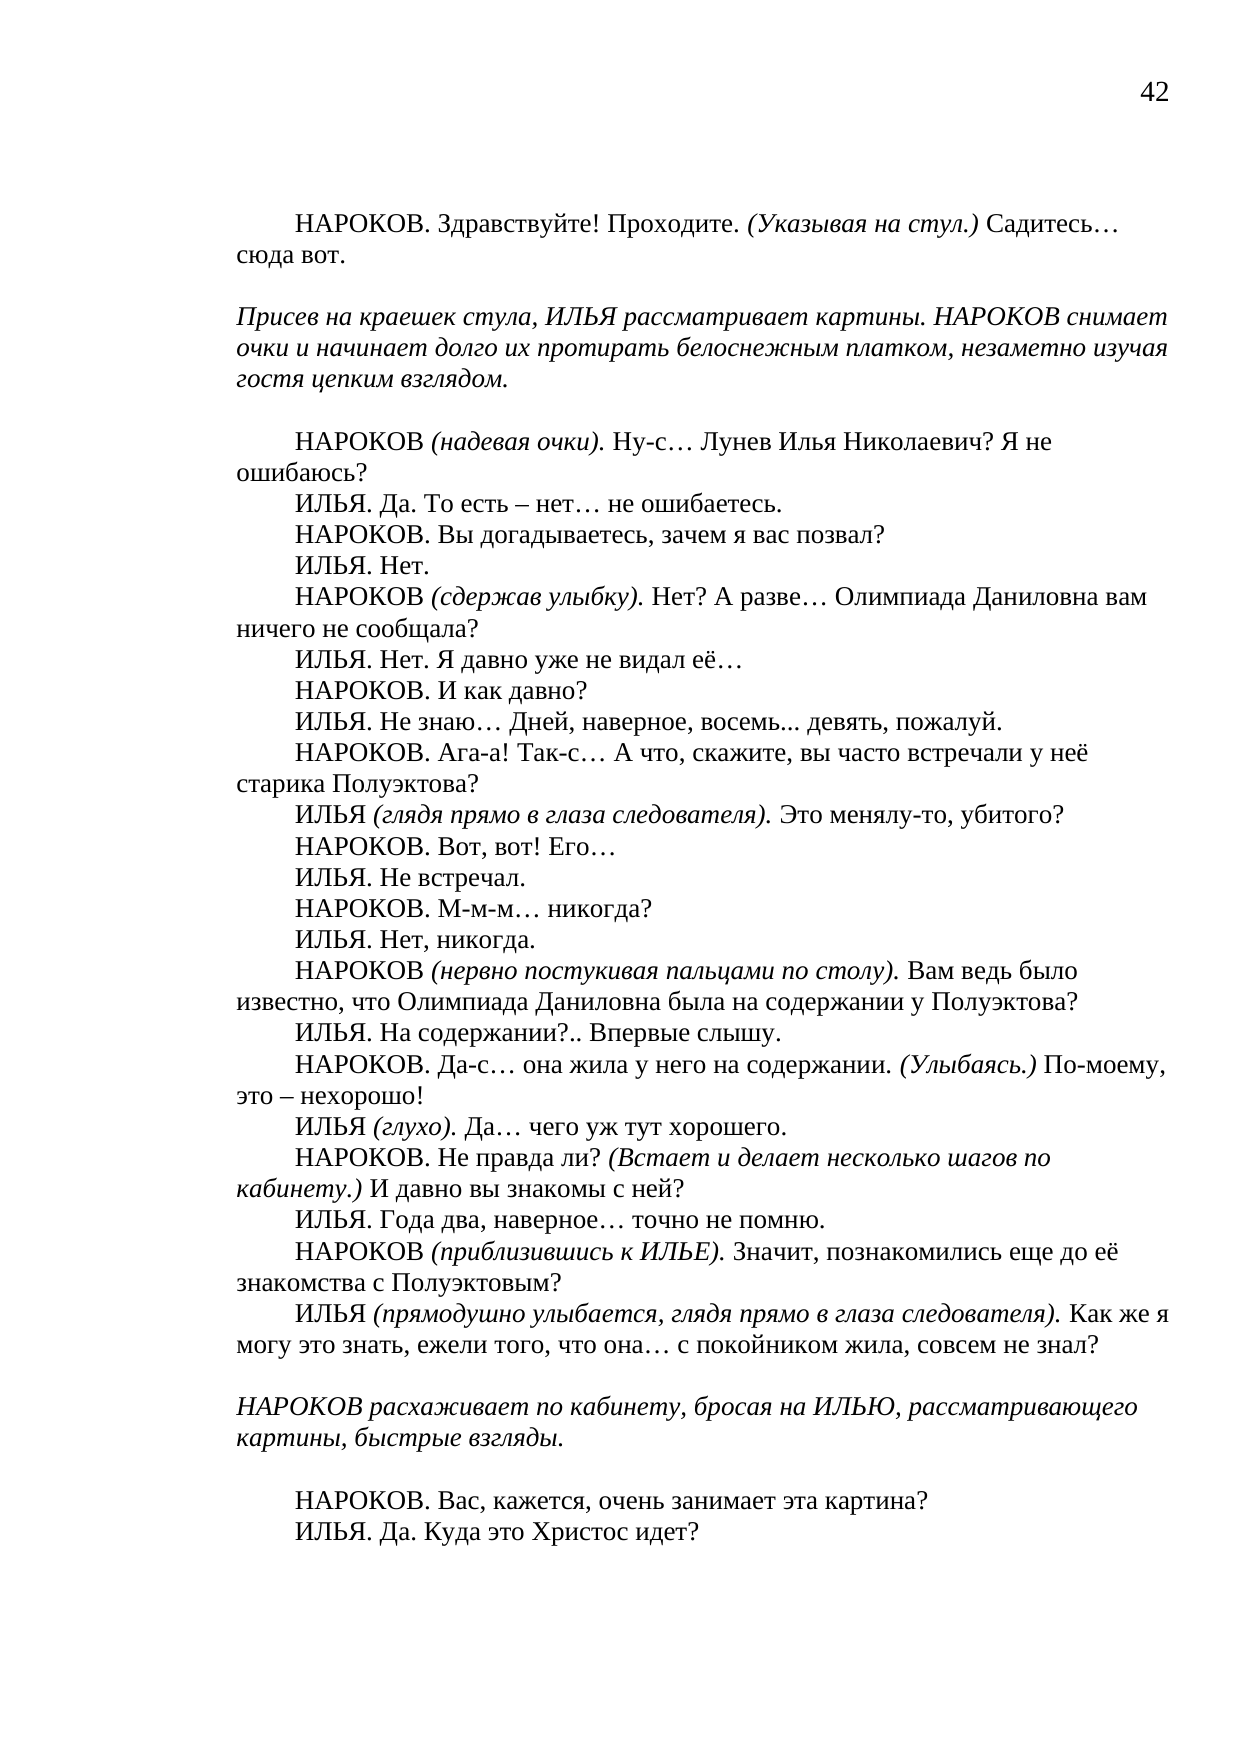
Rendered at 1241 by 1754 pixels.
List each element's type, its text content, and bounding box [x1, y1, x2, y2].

text ИЛЬЯ (глядя прямо в глаза следователя). Это менялу-то, убитого? [236, 798, 1169, 830]
text НАРОКОВ (надевая очки). Ну-с… Лунев Илья Николаевич? Я не ошибаюсь? [236, 425, 1169, 487]
text ИЛЬЯ. На содержании?.. Впервые слышу. [236, 1017, 1169, 1048]
text НАРОКОВ расхаживает по кабинету, бросая на ИЛЬЮ, рассматривающего картины, быстрые взгляды. [236, 1390, 1169, 1453]
text Присев на краешек стула, ИЛЬЯ рассматривает картины. НАРОКОВ снимает очки и начинает долго их протирать белоснежным платком, незаметно изучая гостя цепким взглядом. [236, 300, 1169, 394]
text НАРОКОВ. Вот, вот! Его… [236, 830, 1169, 861]
text ИЛЬЯ. Да. То есть – нет… не ошибаетесь. [236, 487, 1169, 518]
text НАРОКОВ. Здравствуйте! Проходите. (Указывая на стул.) Садитесь… сюда вот. [236, 207, 1169, 269]
text НАРОКОВ. Да-с… она жила у него на содержании. (Улыбаясь.) По-моему, это – нехорошо! [236, 1048, 1169, 1110]
text ИЛЬЯ. Да. Куда это Христос идет? [236, 1515, 1169, 1546]
text ИЛЬЯ. Не знаю… Дней, наверное, восемь... девять, пожалуй. [236, 705, 1169, 736]
text НАРОКОВ (приблизившись к ИЛЬЕ). Значит, познакомились еще до её знакомства с Полуэктовым? [236, 1234, 1169, 1297]
text НАРОКОВ. Вас, кажется, очень занимает эта картина? [236, 1484, 1169, 1515]
text НАРОКОВ. Не правда ли? (Встает и делает несколько шагов по кабинету.) И давно вы знакомы с ней? [236, 1141, 1169, 1203]
text ИЛЬЯ. Нет. Я давно уже не видал её… [236, 643, 1169, 674]
text ИЛЬЯ. Нет, никогда. [236, 923, 1169, 954]
text ИЛЬЯ. Не встречал. [236, 861, 1169, 892]
text НАРОКОВ. Ага-а! Так-с… А что, скажите, вы часто встречали у неё старика Полуэктова? [236, 736, 1169, 798]
text НАРОКОВ. Вы догадываетесь, зачем я вас позвал? [236, 518, 1169, 549]
text ИЛЬЯ. Нет. [236, 549, 1169, 581]
text НАРОКОВ. И как давно? [236, 674, 1169, 705]
text НАРОКОВ. М-м-м… никогда? [236, 892, 1169, 923]
text ИЛЬЯ (глухо). Да… чего уж тут хорошего. [236, 1110, 1169, 1141]
text НАРОКОВ (сдержав улыбку). Нет? А разве… Олимпиада Даниловна вам ничего не сообщала? [236, 581, 1169, 643]
text НАРОКОВ (нервно постукивая пальцами по столу). Вам ведь было известно, что Олимпиада Даниловна была на содержании у Полуэктова? [236, 954, 1169, 1017]
text ИЛЬЯ. Года два, наверное… точно не помню. [236, 1203, 1169, 1234]
text ИЛЬЯ (прямодушно улыбается, глядя прямо в глаза следователя). Как же я могу это знать, ежели того, что она… с покойником жила, совсем не знал? [236, 1297, 1169, 1359]
